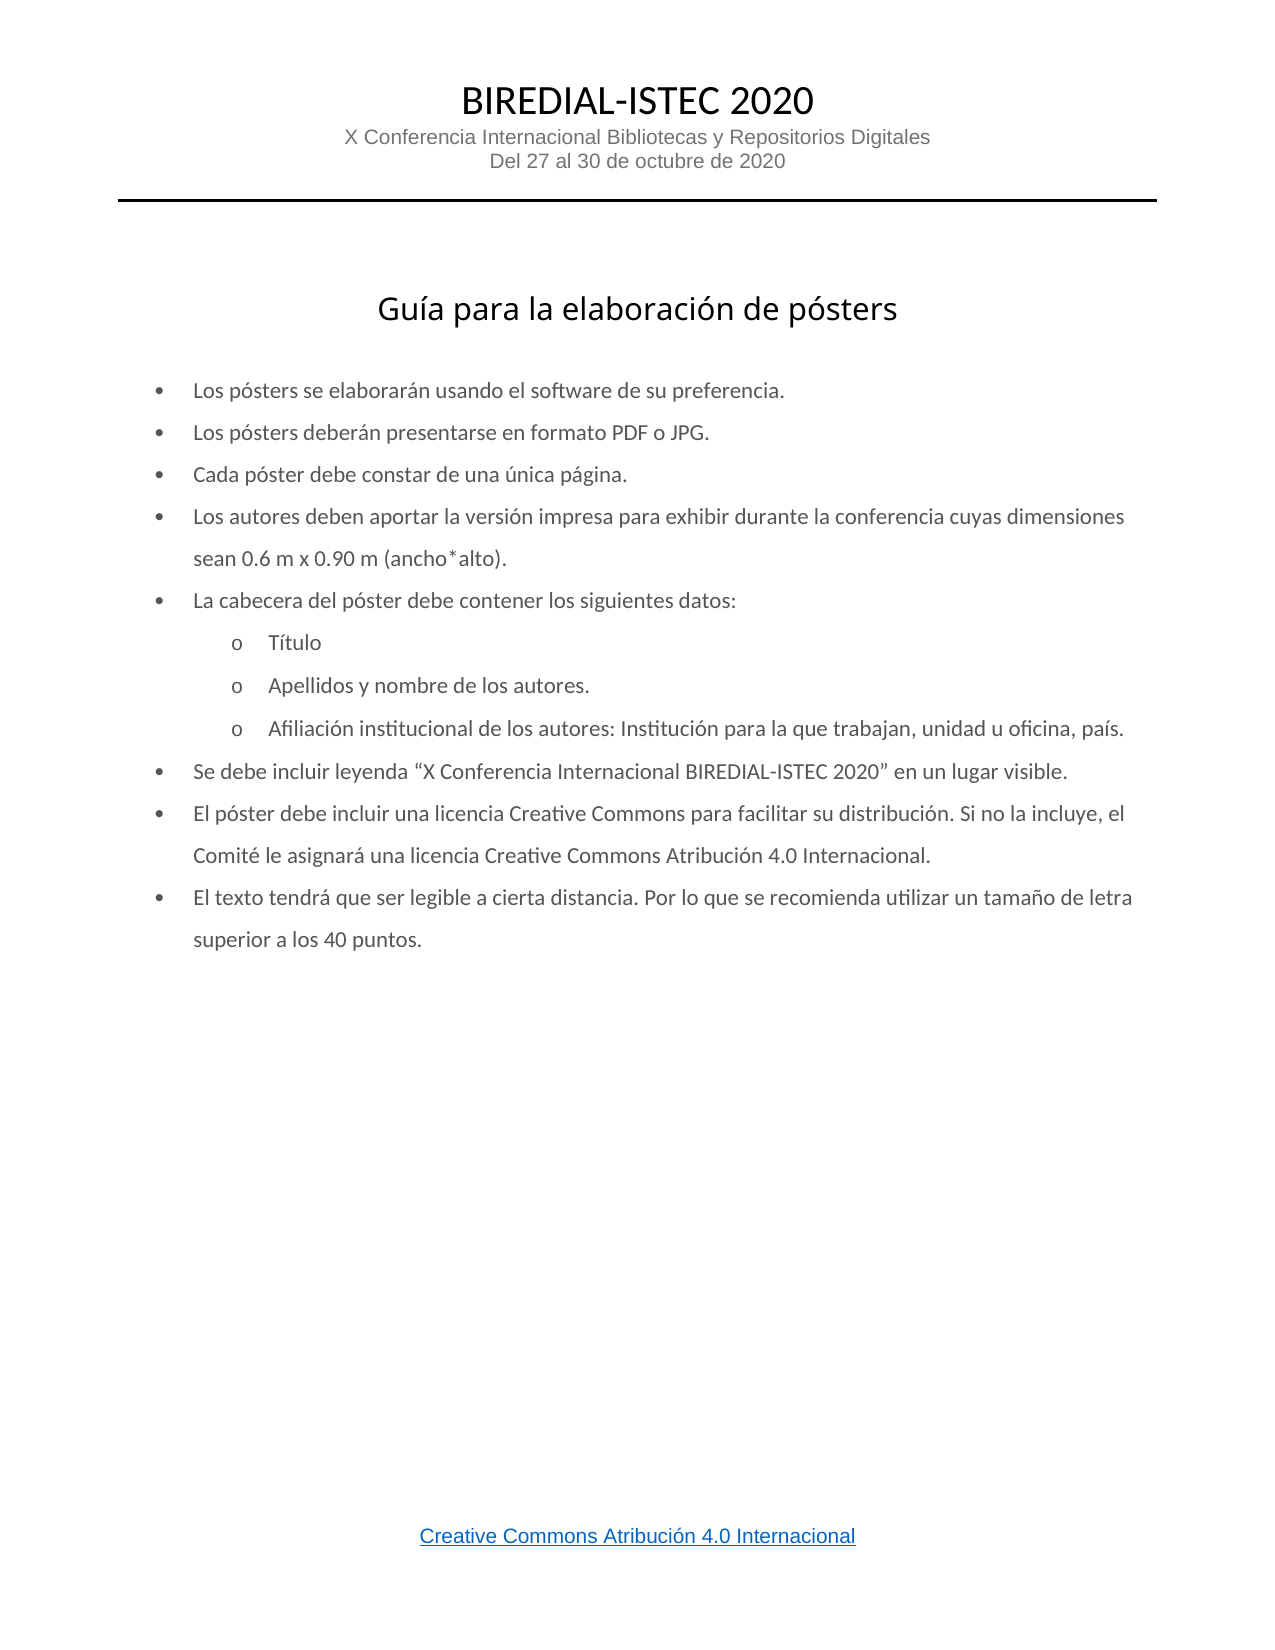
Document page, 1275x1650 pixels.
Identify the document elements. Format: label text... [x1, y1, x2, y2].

list Se debe incluir leyenda “X Conferencia Internacional BIREDIAL-ISTEC 2020” en un lugar visible. [156, 757, 1157, 785]
list Apellidos y nombre de los autores. [231, 671, 1157, 700]
list Los pósters se elaborarán usando el software de su preferencia. [156, 377, 1157, 404]
list Los autores deben aportar la versión impresa para exhibir durante la conferencia cuyas dimensiones sean 0.6 m x 0.90 m (ancho*alto). [156, 502, 1157, 572]
list Los pósters deberán presentarse en formato PDF o JPG. [156, 418, 1157, 447]
list Cada póster debe constar de una única página. [156, 461, 1157, 488]
list Título [231, 628, 1157, 657]
list El texto tendrá que ser legible a cierta distancia. Por lo que se recomienda utilizar un tamaño de letra superior a los 40 puntos. [156, 883, 1157, 953]
subtitle Guía para la elaboración de pósters [118, 287, 1157, 330]
list La cabecera del póster debe contener los siguientes datos: [156, 586, 1157, 614]
list El póster debe incluir una licencia Creative Commons para facilitar su distribución. Si no la incluye, el Comité le asignará una licencia Creative Commons Atribución 4.0 Internacional. [156, 799, 1157, 869]
list Afiliación institucional de los autores: Institución para la que trabajan, unidad u oficina, país. [231, 714, 1157, 743]
